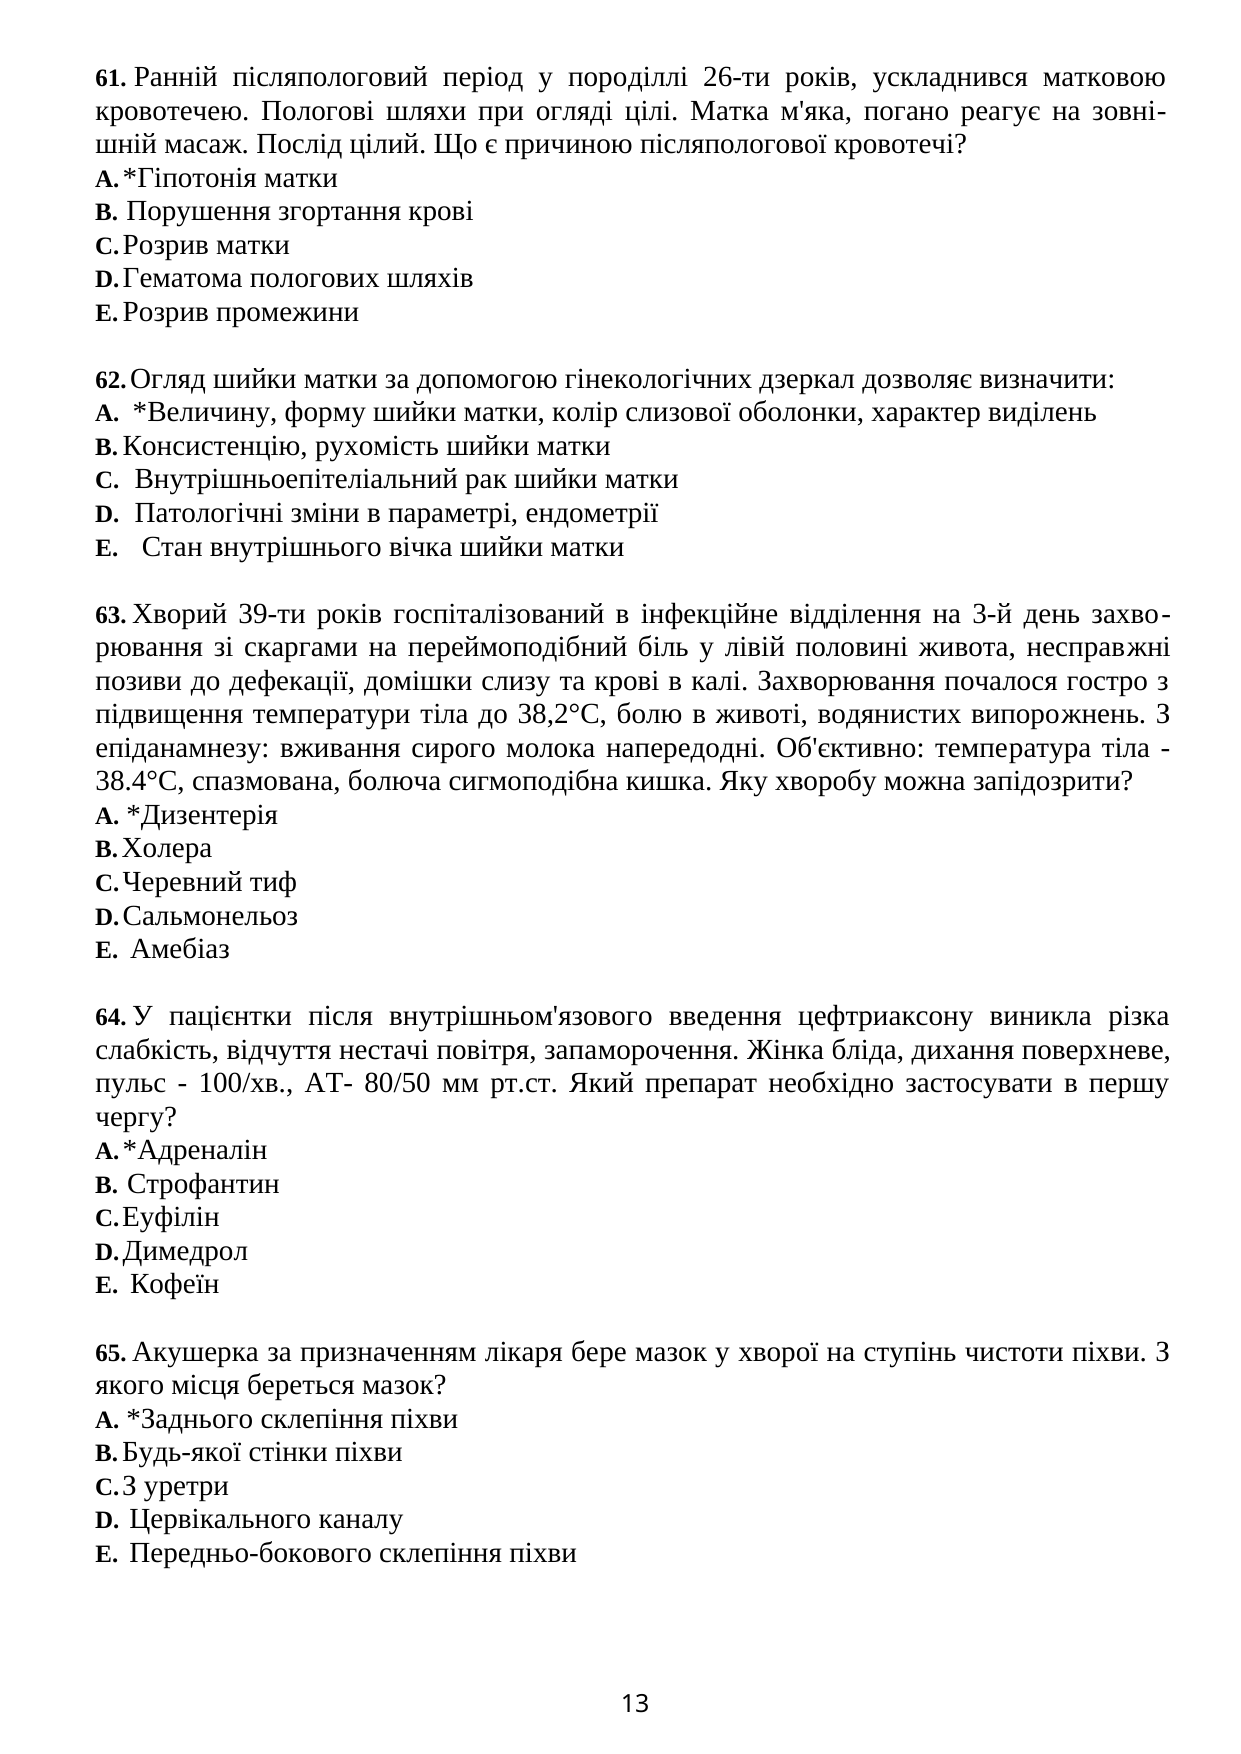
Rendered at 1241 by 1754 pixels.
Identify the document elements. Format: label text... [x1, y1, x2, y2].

list Патологічні зміни в параметрі, ендометрії [95, 495, 1171, 529]
list Стан внутрішнього вічка шийки матки [95, 529, 1171, 562]
list Внутрішньоепітеліальний рак шийки матки [95, 462, 1171, 495]
list Будь-якої стінки піхви [95, 1434, 1181, 1468]
list Акушерка за призначенням лікаря бере мазок у хворої на ступінь чистоти піхви. З якого місця береться мазок? [95, 1334, 1171, 1401]
list *Адреналін [95, 1132, 862, 1166]
list Огляд шийки матки за допомогою гінекологічних дзеркал дозволяє визначити: [95, 361, 1171, 394]
list Розрив матки [95, 227, 1181, 260]
list Димедрол [95, 1233, 862, 1267]
list *Заднього склепіння піхви [95, 1401, 1181, 1434]
list Розрив промежини [95, 294, 1039, 327]
list Цервікального каналу [95, 1501, 1129, 1535]
list Консистенцію, рухомість шийки матки [95, 428, 1181, 462]
list Строфантин [95, 1166, 1181, 1199]
list Холера [95, 831, 1181, 864]
list Ранній післяпологовий період у породіллі 26-ти років, ускладнився матковою кровотечею. Пологові шляхи при огляді цілі. Матка м'яка, погано реагує на зовнішній масаж. Послід цілий. Що є причиною післяпологової кровотечі? [95, 59, 1166, 160]
list Передньо-бокового склепіння піхви [95, 1535, 1129, 1568]
list Гематома пологових шляхів [95, 260, 1074, 294]
list Еуфілін [95, 1199, 1181, 1233]
list Хворий 39-ти років госпіталізований в інфекційне відділення на 3-й день захворювання зі скаргами на переймоподібний біль у лівій половині живота, несправжні позиви до дефекації, домішки слизу та крові в калі. Захворювання почалося гостро з підвищення температури тіла до 38,2°С, болю в животі, водянистих випорожнень. З епіданамнезу: вживання сирого молока напередодні. Об'єктивно: температура тіла - 38.4°С, спазмована, болюча сигмоподібна кишка. Яку хворобу можна запідозрити? [95, 596, 1171, 797]
list Сальмонельоз [95, 898, 896, 931]
list *Гіпотонія матки [95, 160, 1039, 193]
list У пацієнтки після внутрішньом'язового введення цефтриаксону виникла різка слабкість, відчуття нестачі повітря, запаморочення. Жінка бліда, дихання поверхневе, пульс - 100/хв., АТ- 80/50 мм рт.ст. Який препарат необхідно застосувати в першу чергу? [95, 998, 1171, 1132]
list Порушення згортання крові [95, 193, 1181, 227]
list *Величину, форму шийки матки, колір слизової оболонки, характер виділень [95, 394, 1171, 428]
list З уретри [95, 1468, 1129, 1501]
list Черевний тиф [95, 864, 896, 898]
list *Дизентерія [95, 797, 1181, 831]
list Амебіаз [95, 931, 896, 965]
list Кофеїн [95, 1267, 862, 1300]
